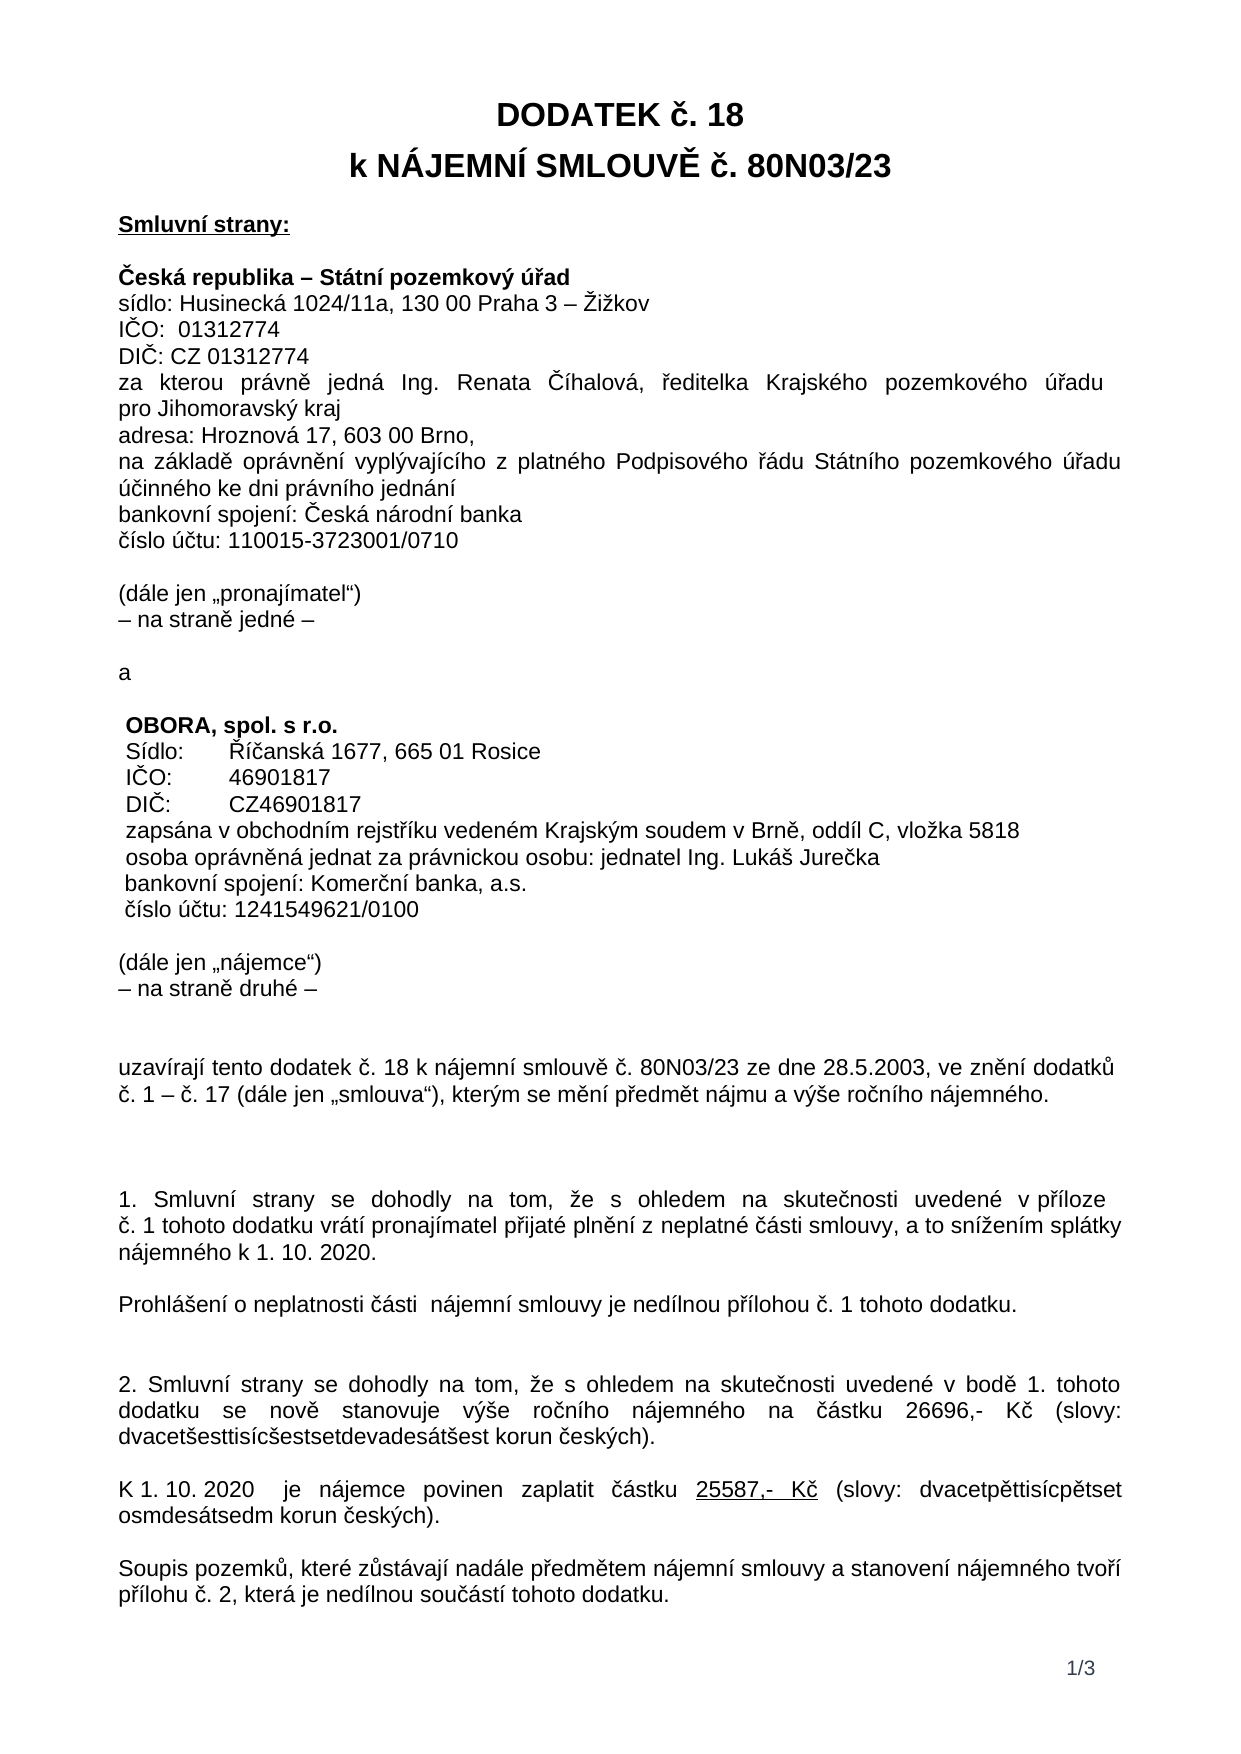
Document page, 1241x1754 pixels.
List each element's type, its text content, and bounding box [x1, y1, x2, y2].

table_header OBORA, spol. s r.o. [118, 712, 1077, 738]
text číslo účtu: 110015-3723001/0710 [118, 527, 1122, 553]
text (dále jen „nájemce“) [118, 949, 1122, 975]
text a [118, 633, 1122, 685]
table_cell 46901817 [221, 764, 1077, 791]
text IČO: 01312774 [118, 316, 1122, 343]
text bankovní spojení: Komerční banka, a.s. [118, 870, 1122, 896]
text (dále jen „pronajímatel“) [118, 580, 1122, 606]
table_cell DIČ: [118, 791, 221, 817]
text – na straně druhé – [118, 975, 1122, 1002]
text k Nájemní smlouvě č. 80N03/23 [118, 146, 1122, 184]
text adresa: Hroznová 17, 603 00 Brno, [118, 422, 1122, 448]
table_cell Říčanská 1677, 665 01 Rosice [221, 738, 1077, 764]
text bankovní spojení: Česká národní banka [118, 501, 1122, 527]
text 1. Smluvní strany se dohodly na tom, že s ohledem na skutečnosti uvedené v příloze č. 1 tohoto dodatku vrátí pronajímatel přijaté plnění z neplatné části smlouvy, a to snížením splátky nájemného k 1. 10. 2020. [118, 1186, 1122, 1265]
text 2. Smluvní strany se dohodly na tom, že s ohledem na skutečnosti uvedené v bodě 1. tohoto dodatku se nově stanovuje výše ročního nájemného na částku 26696,- Kč (slovy: dvacetšesttisícšestsetdevadesátšest korun českých). [118, 1371, 1122, 1449]
text Soupis pozemků, které zůstávají nadále předmětem nájemní smlouvy a stanovení nájemného tvoří přílohu č. 2, která je nedílnou součástí tohoto dodatku. [118, 1555, 1122, 1608]
text Prohlášení o neplatnosti části nájemní smlouvy je nedílnou přílohou č. 1 tohoto dodatku. [118, 1291, 1122, 1318]
table_cell IČO: [118, 764, 221, 791]
text Smluvní strany: [118, 211, 1122, 237]
text K 1. 10. 2020 je nájemce povinen zaplatit částku 25587,- Kč (slovy: dvacetpěttisícpětset osmdesátsedm korun českých). [118, 1476, 1122, 1529]
text uzavírají tento dodatek č. 18 k nájemní smlouvě č. 80N03/23 ze dne 28.5.2003, ve znění dodatků č. 1 – č. 17 (dále jen „smlouva“), kterým se mění předmět nájmu a výše ročního nájemného. [118, 1054, 1122, 1107]
table_cell zapsána v obchodním rejstříku vedeném Krajským soudem v Brně, oddíl C, vložka 5818 [118, 817, 1077, 843]
text sídlo: Husinecká 1024/11a, 130 00 Praha 3 – Žižkov [118, 290, 1122, 316]
text DIČ: CZ [118, 343, 1122, 369]
text číslo účtu: 1241549621/0100 [118, 896, 1122, 922]
text – na straně jedné – [118, 606, 1122, 633]
text Česká republika – Státní pozemkový úřad [118, 264, 1122, 290]
table_cell Sídlo: [118, 738, 221, 764]
table_cell CZ46901817 [221, 791, 1077, 817]
text za kterou právně jedná Ing. Renata Číhalová, ředitelka Krajského pozemkového úřadu pro Jihomoravský kraj [118, 369, 1122, 422]
text DODATEK č. 18 [118, 95, 1122, 134]
text na základě oprávnění vyplývajícího z platného Podpisového řádu Státního pozemkového úřadu účinného ke dni právního jednání [118, 448, 1122, 501]
table_cell osoba oprávněná jednat za právnickou osobu: jednatel Ing. Lukáš Jurečka [118, 844, 1077, 870]
